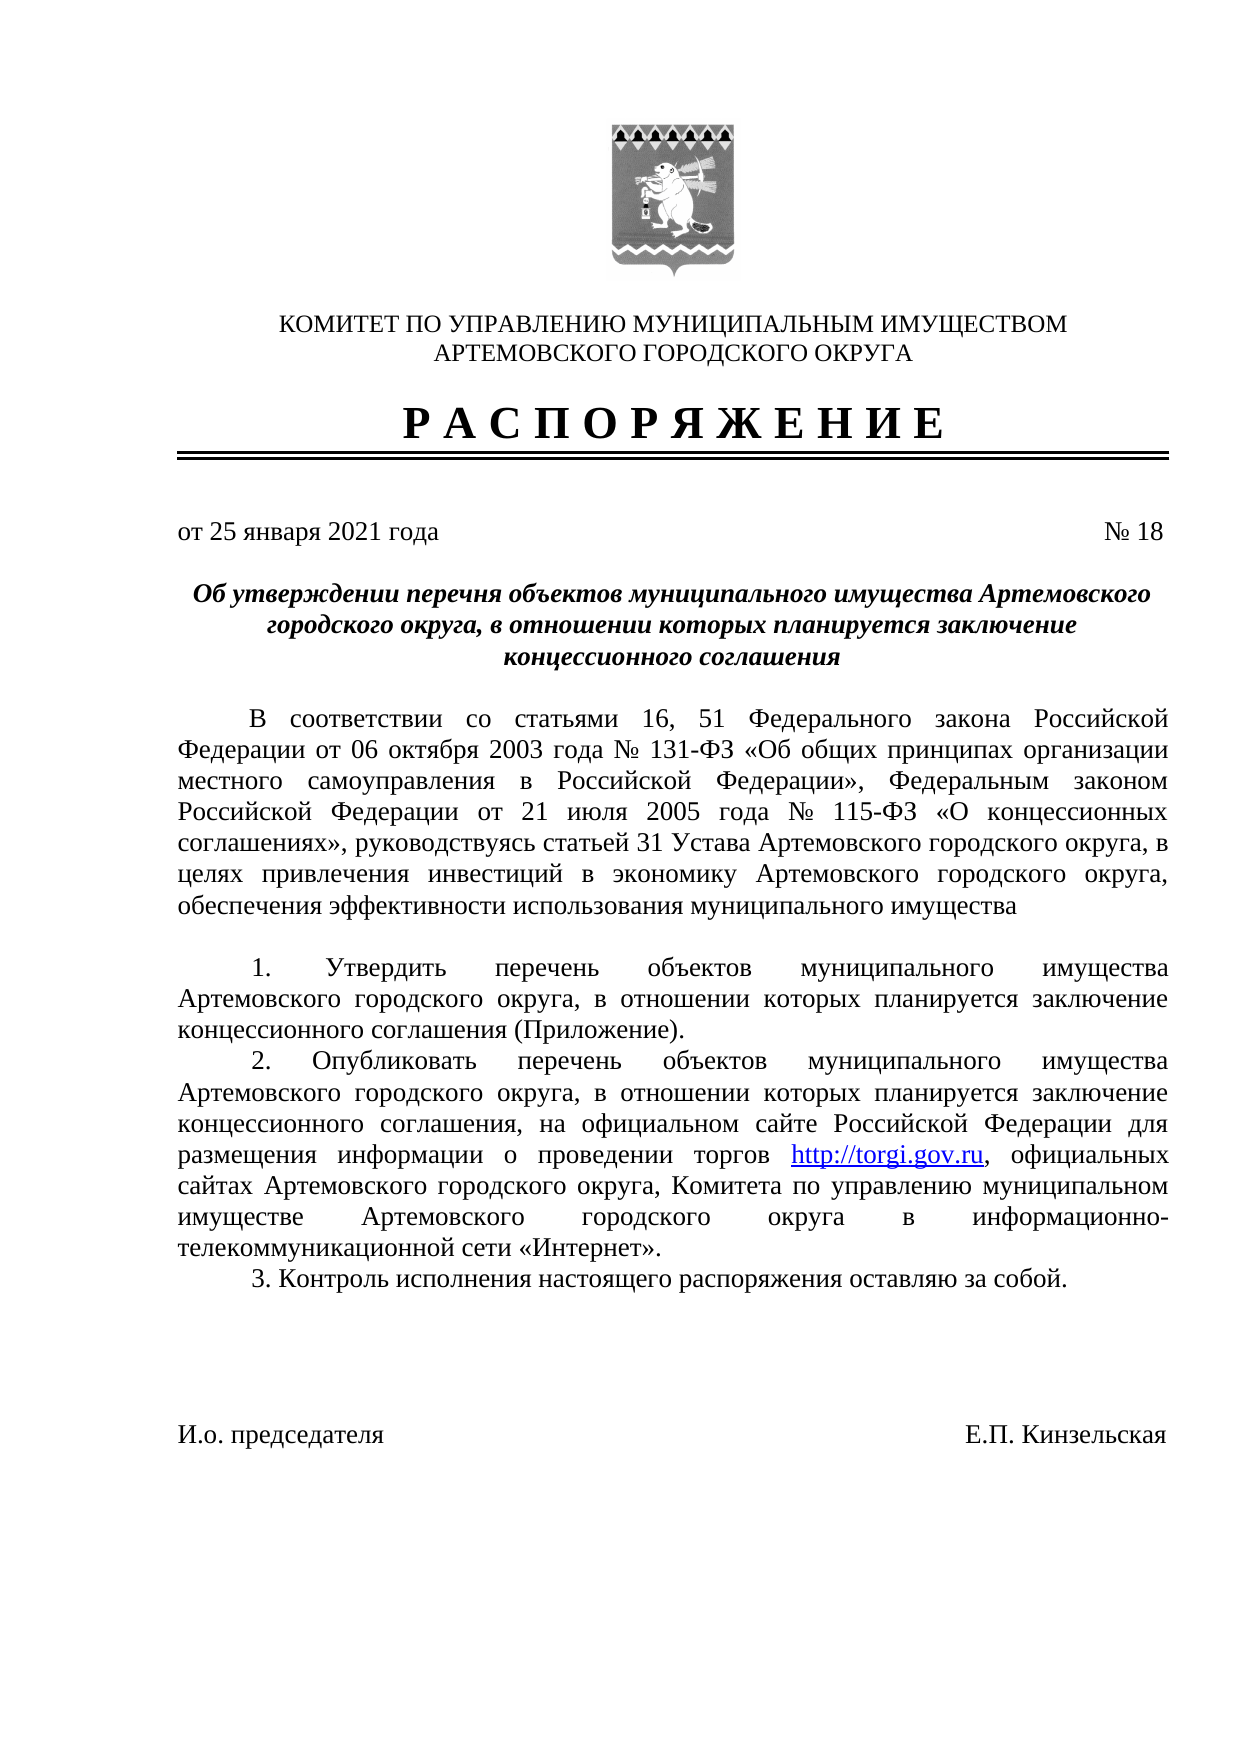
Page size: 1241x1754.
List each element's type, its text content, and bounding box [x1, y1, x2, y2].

text от 25 января 2021 года № 18 [177, 515, 1169, 546]
text И.о. председателя Е.П. Кинзельская [177, 1418, 1169, 1449]
picture [606, 118, 741, 281]
list 3. Контроль исполнения настоящего распоряжения оставляю за собой. [251, 1262, 1169, 1294]
list Утвердить перечень объектов муниципального имущества Артемовского городского округа, в отношении которых планируется заключение концессионного соглашения (Приложение). [177, 951, 1169, 1044]
text Об утверждении перечня объектов муниципального имущества Артемовского городского округа, в отношении которых планируется заключение концессионного соглашения [177, 577, 1169, 671]
text В соответствии со статьями 16, 51 Федерального закона Российской Федерации от 06 октября 2003 года № 131-ФЗ «Об общих принципах организации местного самоуправления в Российской Федерации», Федеральным законом Российской Федерации от 21 июля 2005 года № 115-ФЗ «О концессионных соглашениях», руководствуясь статьей 31 Устава Артемовского городского округа, в целях привлечения инвестиций в экономику Артемовского городского округа, обеспечения эффективности использования муниципального имущества [177, 702, 1169, 920]
text КОМИТЕТ ПО УПРАВЛЕНИЮ МУНИЦИПАЛЬНЫМ ИМУЩЕСТВОМ [177, 309, 1169, 338]
text 2. Опубликовать перечень объектов муниципального имущества Артемовского городского округа, в отношении которых планируется заключение концессионного соглашения, на официальном сайте Российской Федерации для размещения информации о проведении торгов http://torgi.gov.ru, официальных сайтах Артемовского городского округа, Комитета по управлению муниципальном имуществе Артемовского городского округа в информационно-телекоммуникационной сети «Интернет». [177, 1044, 1169, 1262]
text АРТЕМОВСКОГО ГОРОДСКОГО ОКРУГА [177, 338, 1169, 367]
text Распоряжение [177, 396, 1169, 451]
